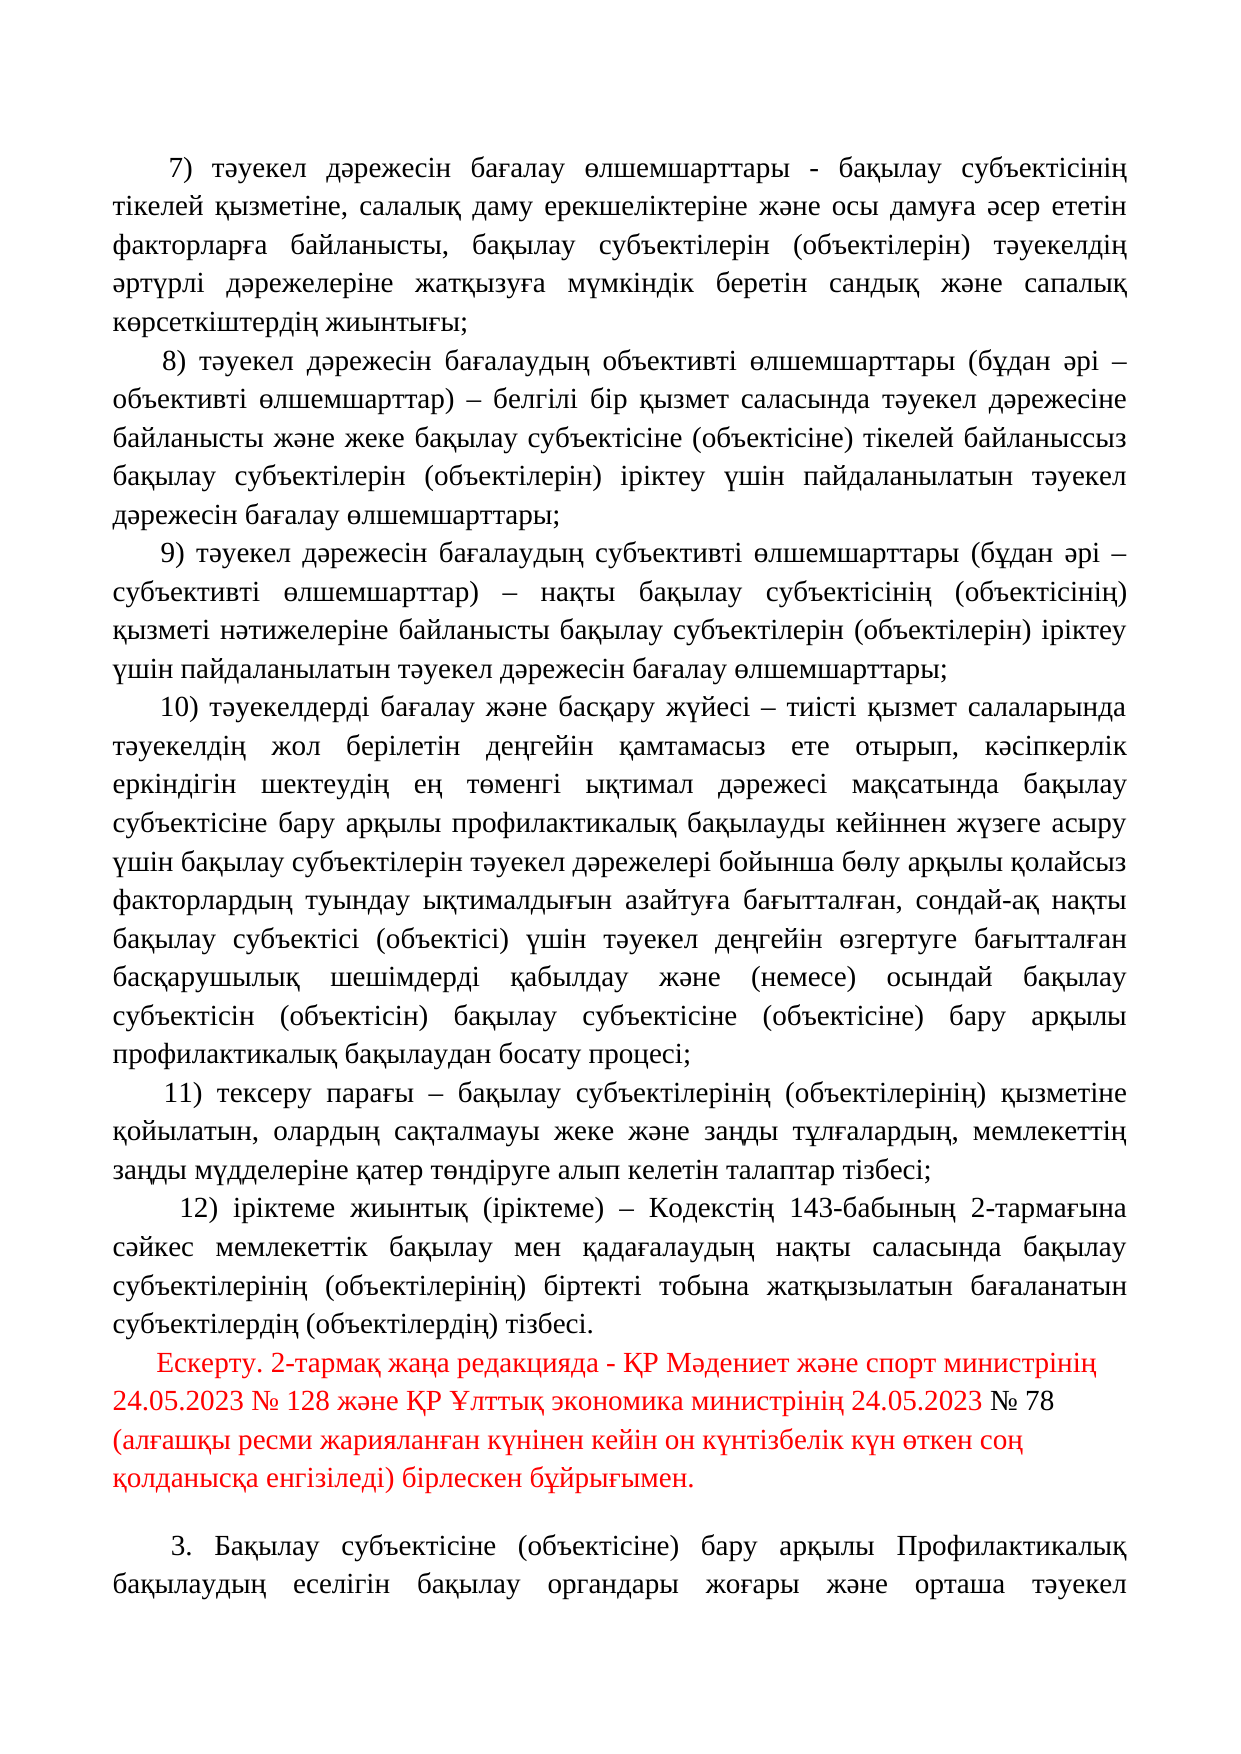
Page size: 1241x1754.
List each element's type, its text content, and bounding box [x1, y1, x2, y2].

text 8) тәуекел дәрежесін бағалаудың объективті өлшемшарттары (бұдан әрі – объективті өлшемшарттар) – белгілі бір қызмет саласында тәуекел дәрежесіне байланысты және жеке бақылау субъектісіне (объектісіне) тікелей байланыссыз бақылау субъектілерін (объектілерін) іріктеу үшін пайдаланылатын тәуекел дәрежесін бағалау өлшемшарттары; [112, 343, 1128, 530]
text 12) іріктеме жиынтық (іріктеме) – Кодекстің 143-бабының 2-тармағына сәйкес мемлекеттік бақылау мен қадағалаудың нақты саласында бақылау субъектілерінің (объектілерінің) біртекті тобына жатқызылатын бағаланатын субъектілердің (объектілердің) тізбесі. [112, 1191, 1128, 1340]
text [112, 1528, 1128, 1600]
text 11) тексеру парағы – бақылау субъектілерінің (объектілерінің) қызметіне қойылатын, олардың сақталмауы жеке және заңды тұлғалардың, мемлекеттің заңды мүдделеріне қатер төндіруге алып келетін талаптар тізбесі; [112, 1075, 1128, 1186]
text 9) тәуекел дәрежесін бағалаудың субъективті өлшемшарттары (бұдан әрі – субъективті өлшемшарттар) – нақты бақылау субъектісінің (объектісінің) қызметі нәтижелеріне байланысты бақылау субъектілерін (объектілерін) іріктеу үшін пайдаланылатын тәуекел дәрежесін бағалау өлшемшарттары; [112, 535, 1128, 684]
text Ескерту. 2-тармақ жаңа редакцияда - ҚР Мәдениет және спорт министрінің 24.05.2023 № 128 және ҚР Ұлттық экономика министрінің 24.05.2023 № 78 (алғашқы ресми жарияланған күнінен кейін он күнтізбелік күн өткен соң қолданысқа енгізіледі) бірлескен бұйрығымен. [112, 1345, 1128, 1524]
text 7) тәуекел дәрежесін бағалау өлшемшарттары - бақылау субъектісінің тікелей қызметіне, салалық даму ерекшеліктеріне және осы дамуға әсер ететін факторларға байланысты, бақылау субъектілерін (объектілерін) тәуекелдің әртүрлі дәрежелеріне жатқызуға мүмкіндік беретін сандық және сапалық көрсеткіштердің жиынтығы; [112, 150, 1128, 338]
text 10) тәуекелдерді бағалау және басқару жүйесі – тиісті қызмет салаларында тәуекелдің жол берілетін деңгейін қамтамасыз ете отырып, кәсіпкерлік еркіндігін шектеудің ең төменгі ықтимал дәрежесі мақсатында бақылау субъектісіне бару арқылы профилактикалық бақылауды кейіннен жүзеге асыру үшін бақылау субъектілерін тәуекел дәрежелері бойынша бөлу арқылы қолайсыз факторлардың туындау ықтималдығын азайтуға бағытталған, сондай-ақ нақты бақылау субъектісі (объектісі) үшін тәуекел деңгейін өзгертуге бағытталған басқарушылық шешімдерді қабылдау және (немесе) осындай бақылау субъектісін (объектісін) бақылау субъектісіне (объектісіне) бару арқылы профилактикалық бақылаудан босату процесі; [112, 689, 1128, 1070]
